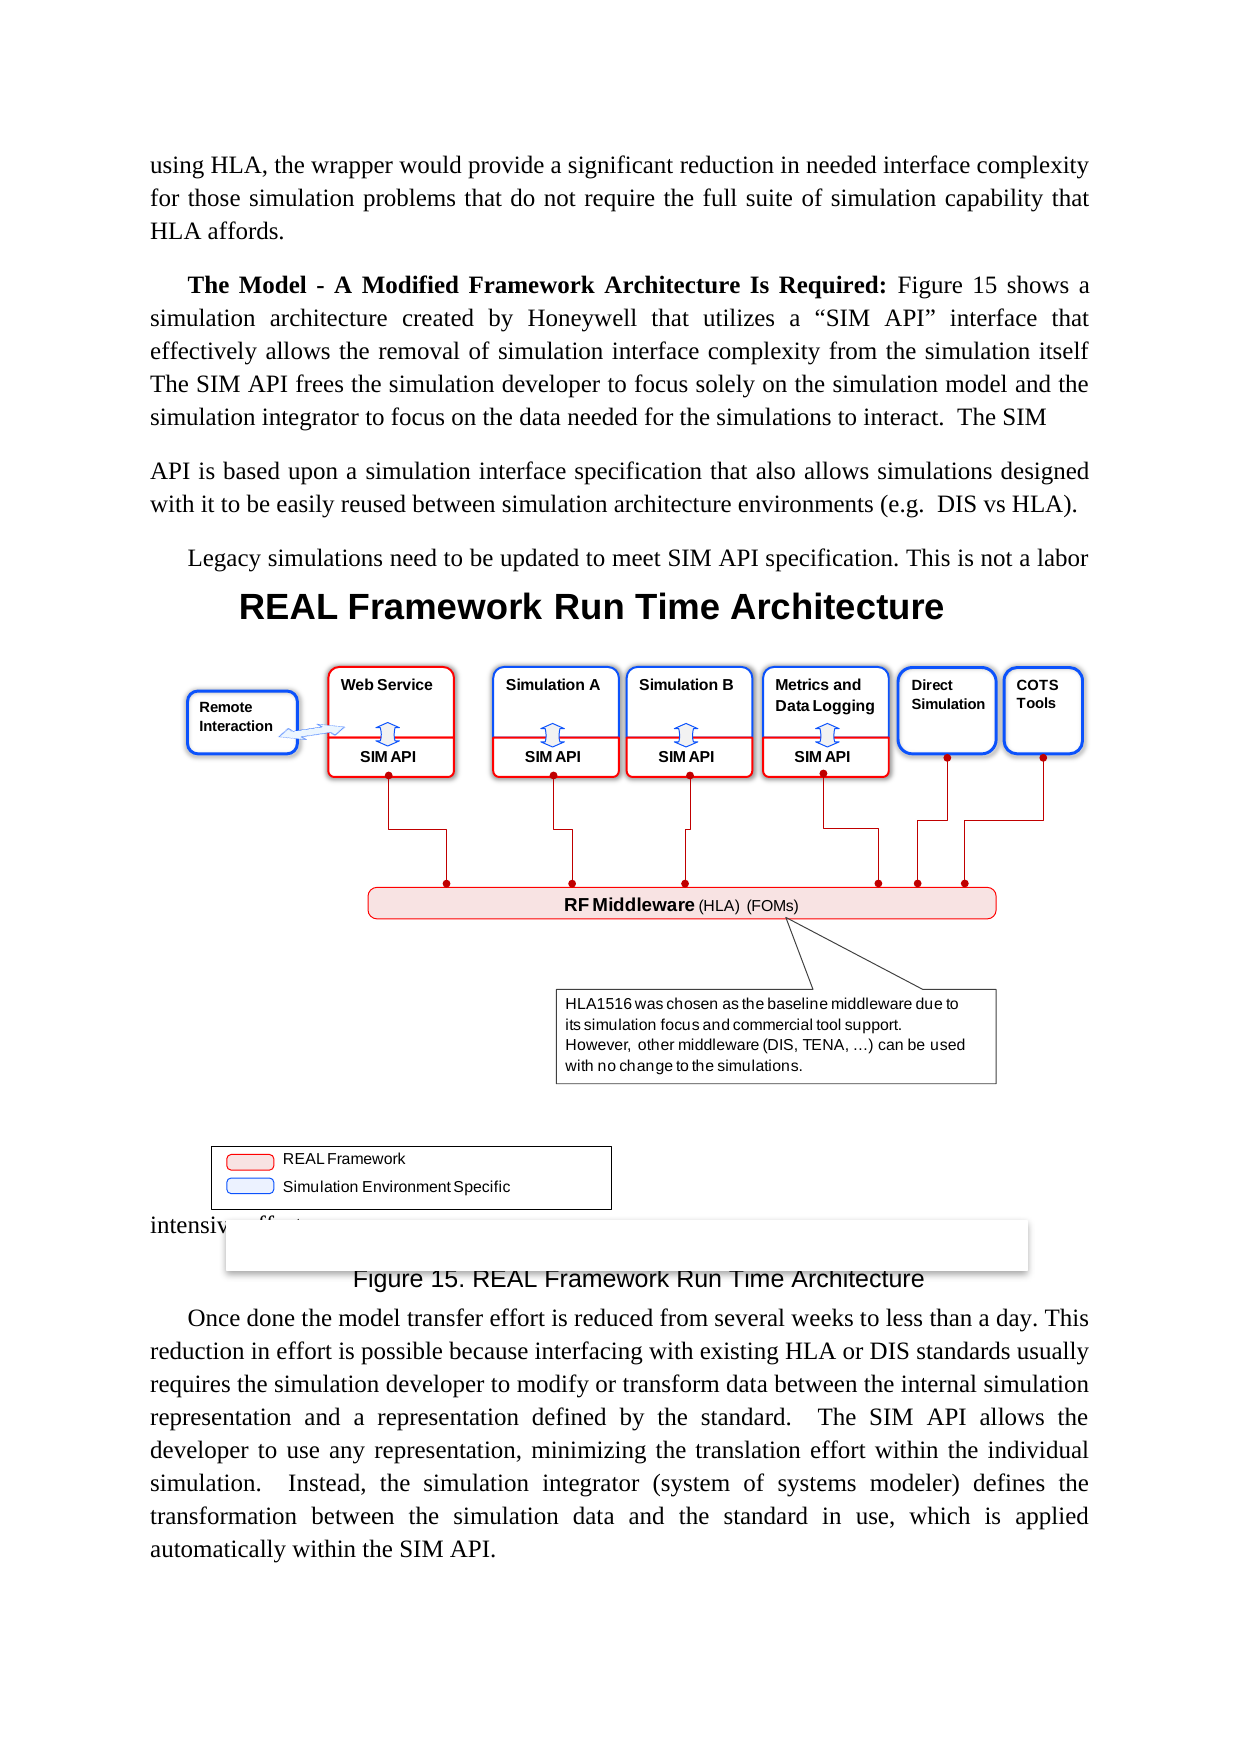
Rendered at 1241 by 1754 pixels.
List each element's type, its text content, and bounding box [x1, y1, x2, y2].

text Figure 15. REAL Framework Run Time Architecture [383, 1264, 1090, 1292]
text The Model - A Modified Framework Architecture Is Required: Figure 15 shows a simulation architecture created by Honeywell that utilizes a “SIM API” interface that effectively allows the removal of simulation interface complexity from the simulation itself The SIM API frees the simulation developer to focus solely on the simulation model and the simulation integrator to focus on the data needed for the simulations to interact. The SIM [150, 270, 1090, 431]
text Legacy simulations need to be updated to meet SIM API specification. This is not a labor intensive effort. [150, 543, 1090, 1239]
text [150, 150, 1090, 245]
text Once done the model transfer effort is reduced from several weeks to less than a day. This reduction in effort is possible because interfacing with existing HLA or DIS standards usually requires the simulation developer to modify or transform data between the internal simulation representation and a representation defined by the standard. The SIM API allows the developer to use any representation, minimizing the translation effort within the individual simulation. Instead, the simulation integrator (system of systems modeler) defines the transformation between the simulation data and the standard in use, which is applied automatically within the SIM API. [150, 1303, 1090, 1563]
text Figure 15. REAL Framework Run Time Architecture [150, 1264, 383, 1292]
text API is based upon a simulation interface specification that also allows simulations designed with it to be easily reused between simulation architecture environments (e.g. DIS vs HLA). [150, 456, 1090, 518]
